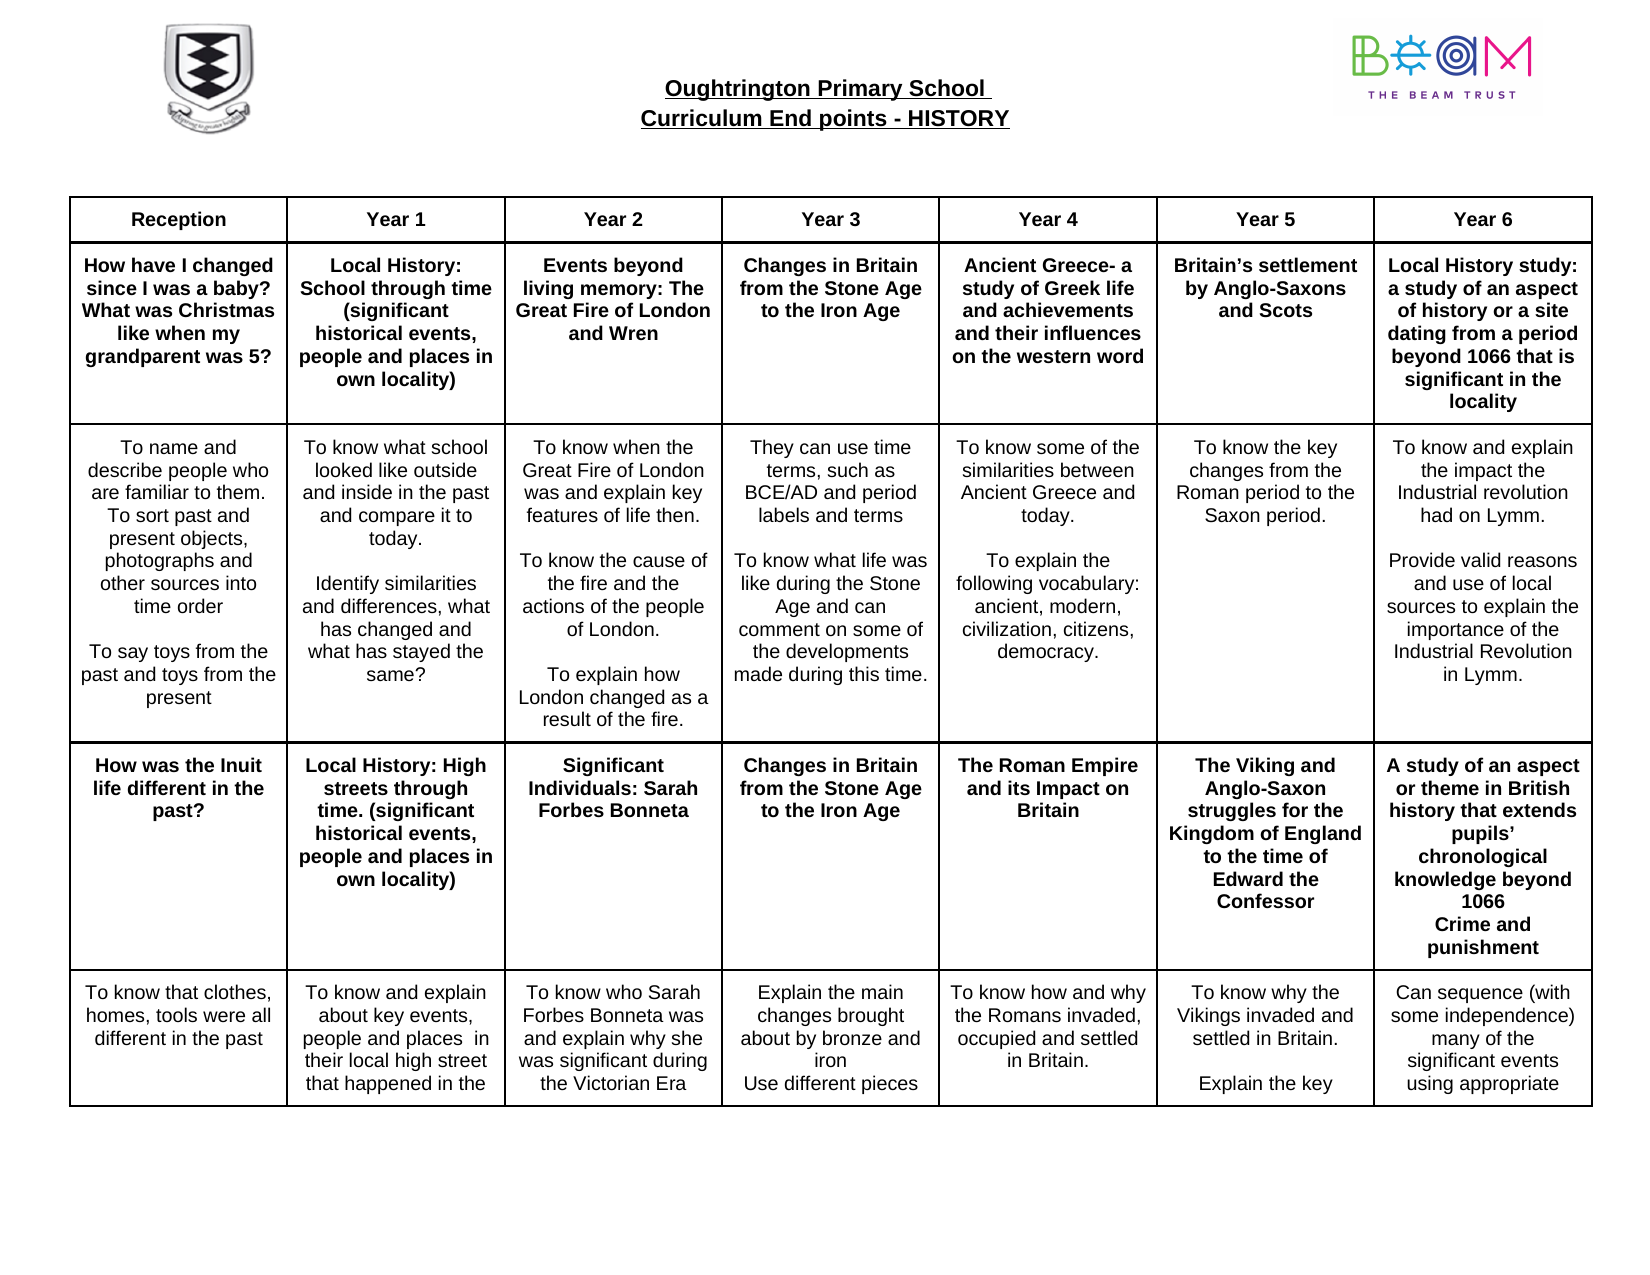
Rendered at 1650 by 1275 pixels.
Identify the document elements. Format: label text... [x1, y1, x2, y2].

table_cell Changes in Britain from the Stone Age to the Iron Age [723, 244, 938, 423]
table_cell How have I changed since I was a baby? What was Christmas like when my grandparent was 5? [71, 244, 286, 423]
table_header Year 4 [940, 198, 1156, 241]
table_cell To know some of the similarities between Ancient Greece and today. To explain the following vocabulary: ancient, modern, civilization, citizens, democracy. [940, 425, 1156, 741]
table_cell Events beyond living memory: The Great Fire of London and Wren [506, 244, 721, 423]
table_cell The Roman Empire and its Impact on Britain [940, 744, 1156, 969]
table_cell Significant Individuals: Sarah Forbes Bonneta [506, 744, 721, 969]
table_cell A study of an aspect or theme in British history that extends pupils’ chronological knowledge beyond 1066 Crime and punishment [1375, 744, 1591, 969]
table_cell To know that clothes, homes, tools were all different in the past [71, 971, 286, 1105]
table_cell They can use time terms, such as BCE/AD and period labels and terms To know what life was like during the Stone Age and can comment on some of the developments made during this time. [723, 425, 938, 741]
table_cell To know who Sarah Forbes Bonneta was and explain why she was significant during the Victorian Era [506, 971, 721, 1105]
table_header Year 2 [506, 198, 721, 241]
table_cell Britain’s settlement by Anglo-Saxons and Scots [1158, 244, 1373, 423]
table_cell To know what school looked like outside and inside in the past and compare it to today. Identify similarities and differences, what has changed and what has stayed the same? [288, 425, 504, 741]
table_cell The Viking and Anglo-Saxon struggles for the Kingdom of England to the time of Edward the Confessor [1158, 744, 1373, 969]
table_cell Local History: High streets through time. (significant historical events, people and places in own locality) [288, 744, 504, 969]
table_cell To know when the Great Fire of London was and explain key features of life then. To know the cause of the fire and the actions of the people of London. To explain how London changed as a result of the fire. [506, 425, 721, 741]
table_cell Ancient Greece- a study of Greek life and achievements and their influences on the western word [940, 244, 1156, 423]
picture [1332, 18, 1543, 116]
table_cell How was the Inuit life different in the past? [71, 744, 286, 969]
picture [161, 18, 257, 137]
table_cell Local History study: a study of an aspect of history or a site dating from a period beyond 1066 that is significant in the locality [1375, 244, 1591, 423]
table_header Year 1 [288, 198, 504, 241]
table_cell To know and explain the impact the Industrial revolution had on Lymm. Provide valid reasons and use of local sources to explain the importance of the Industrial Revolution in Lymm. [1375, 425, 1591, 741]
table_header Year 3 [723, 198, 938, 241]
table_cell To know the key changes from the Roman period to the Saxon period. [1158, 425, 1373, 741]
table_cell Local History: School through time (significant historical events, people and places in own locality) [288, 244, 504, 423]
table_header Year 5 [1158, 198, 1373, 241]
table_cell To name and describe people who are familiar to them. To sort past and present objects, photographs and other sources into time order To say toys from the past and toys from the present [71, 425, 286, 741]
table_header Year 6 [1375, 198, 1591, 241]
table_cell Changes in Britain from the Stone Age to the Iron Age [723, 744, 938, 969]
table_header Reception [71, 198, 286, 241]
table_cell To know how and why the Romans invaded, occupied and settled in Britain. To know some of the legacies of the Roman occupation of Britain. [940, 971, 1156, 1105]
